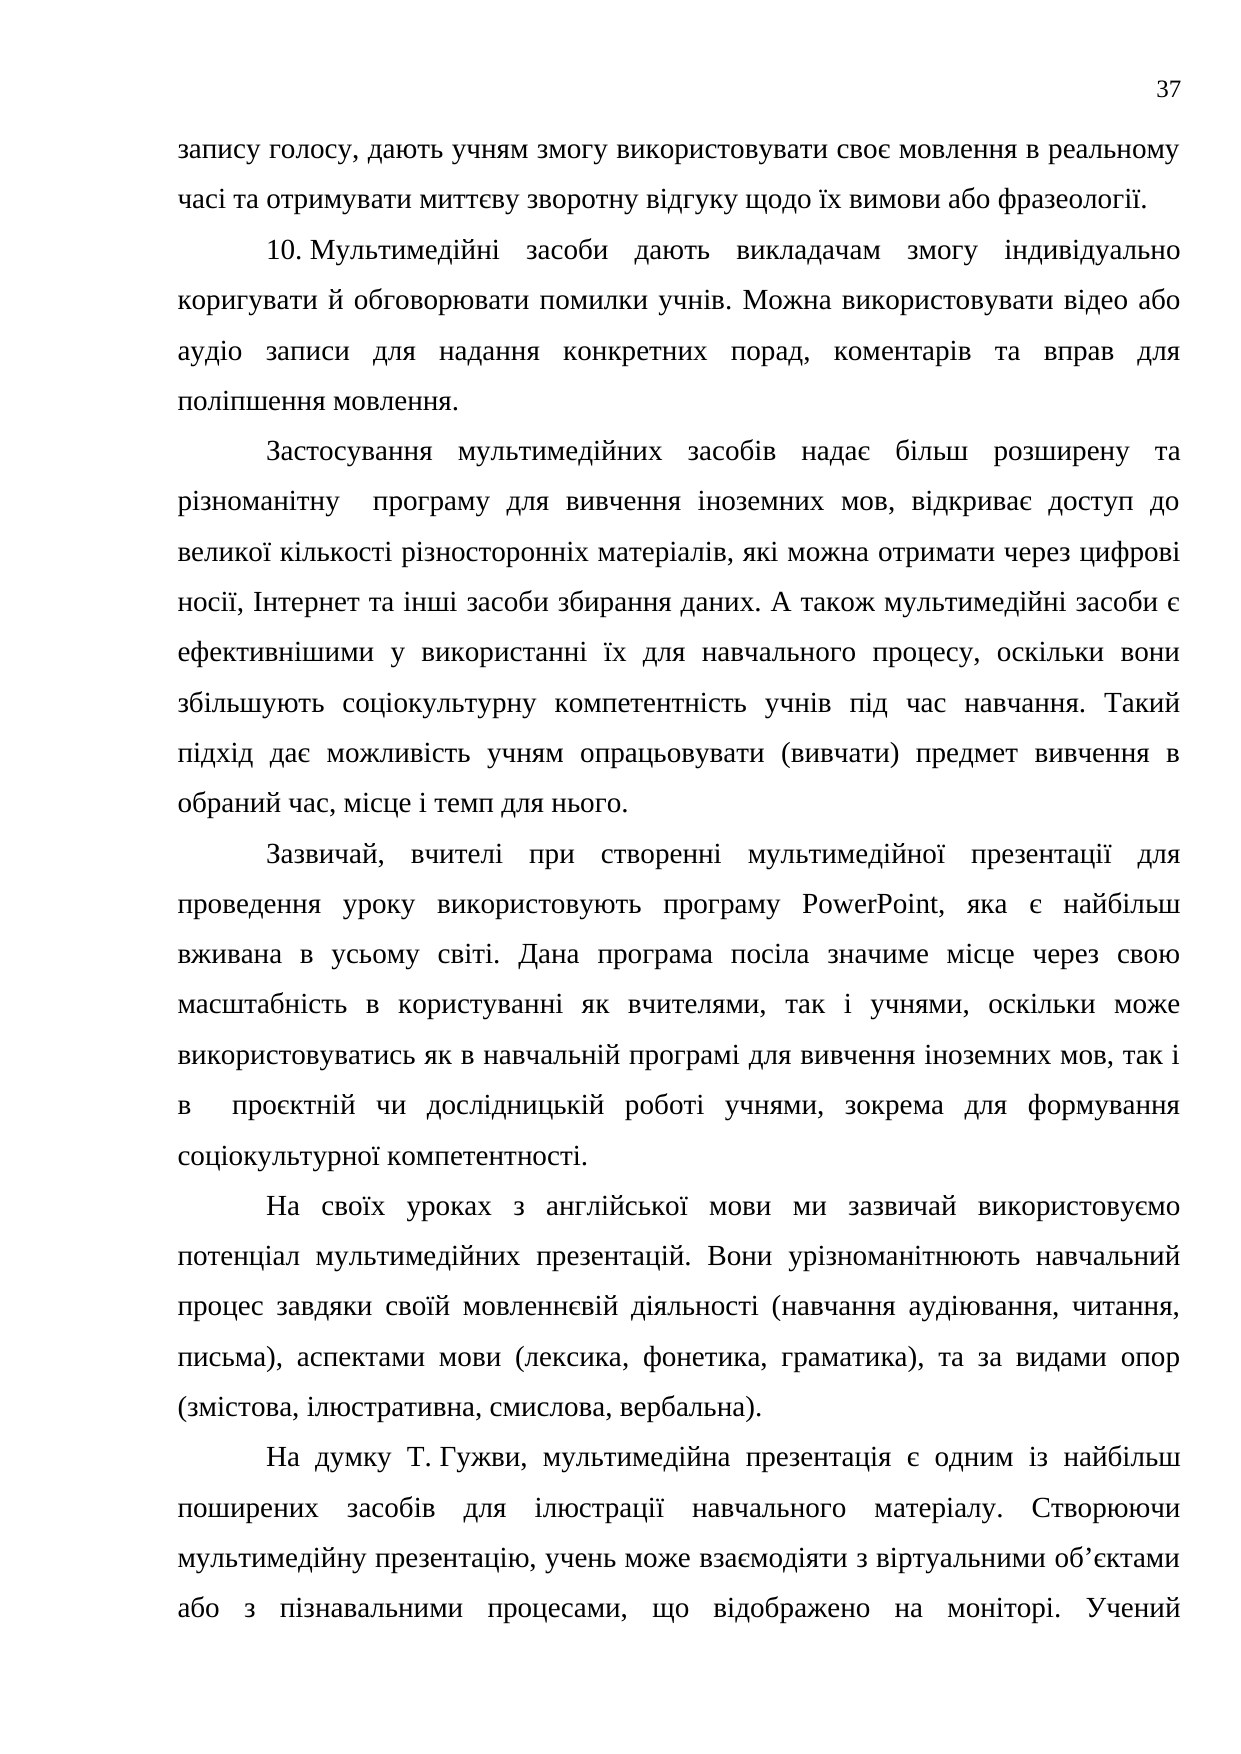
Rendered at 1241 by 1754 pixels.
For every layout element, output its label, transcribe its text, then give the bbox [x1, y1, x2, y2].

text На своїх уроках з англійської мови ми зазвичай використовуємо потенціал мультимедійних презентацій. Вони урізноманітнюють навчальний процес завдяки своїй мовленнєвій діяльності (навчання аудіювання, читання, письма), аспектами мови (лексика, фонетика, граматика), та за видами опор (змістова, ілюстративна, смислова, вербальна). [177, 1188, 1181, 1423]
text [177, 1439, 1181, 1624]
text Зазвичай, вчителі при створенні мультимедійної презентації для проведення уроку використовують програму PowerPoint, яка є найбільш вживана в усьому світі. Дана програма посіла значиме місце через свою масштабність в користуванні як вчителями, так і учнями, оскільки може використовуватись як в навчальній програмі для вивчення іноземних мов, так і в проєктній чи дослідницькій роботі учнями, зокрема для формування соціокультурної компетентності. [177, 836, 1181, 1171]
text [177, 131, 1181, 215]
text Застосування мультимедійних засобів надає більш розширену та різноманітну програму для вивчення іноземних мов, відкриває доступ до великої кількості різносторонніх матеріалів, які можна отримати через цифрові носії, Інтернет та інші засоби збирання даних. А також мультимедійні засоби є ефективнішими у використанні їх для навчального процесу, оскільки вони збільшують соціокультурну компетентність учнів під час навчання. Такий підхід дає можливість учням опрацьовувати (вивчати) предмет вивчення в обраний час, місце і темп для нього. [177, 433, 1181, 819]
text 10. Мультимедійні засоби дають викладачам змогу індивідуально коригувати й обговорювати помилки учнів. Можна використовувати відео або аудіо записи для надання конкретних порад, коментарів та вправ для поліпшення мовлення. [177, 232, 1181, 416]
